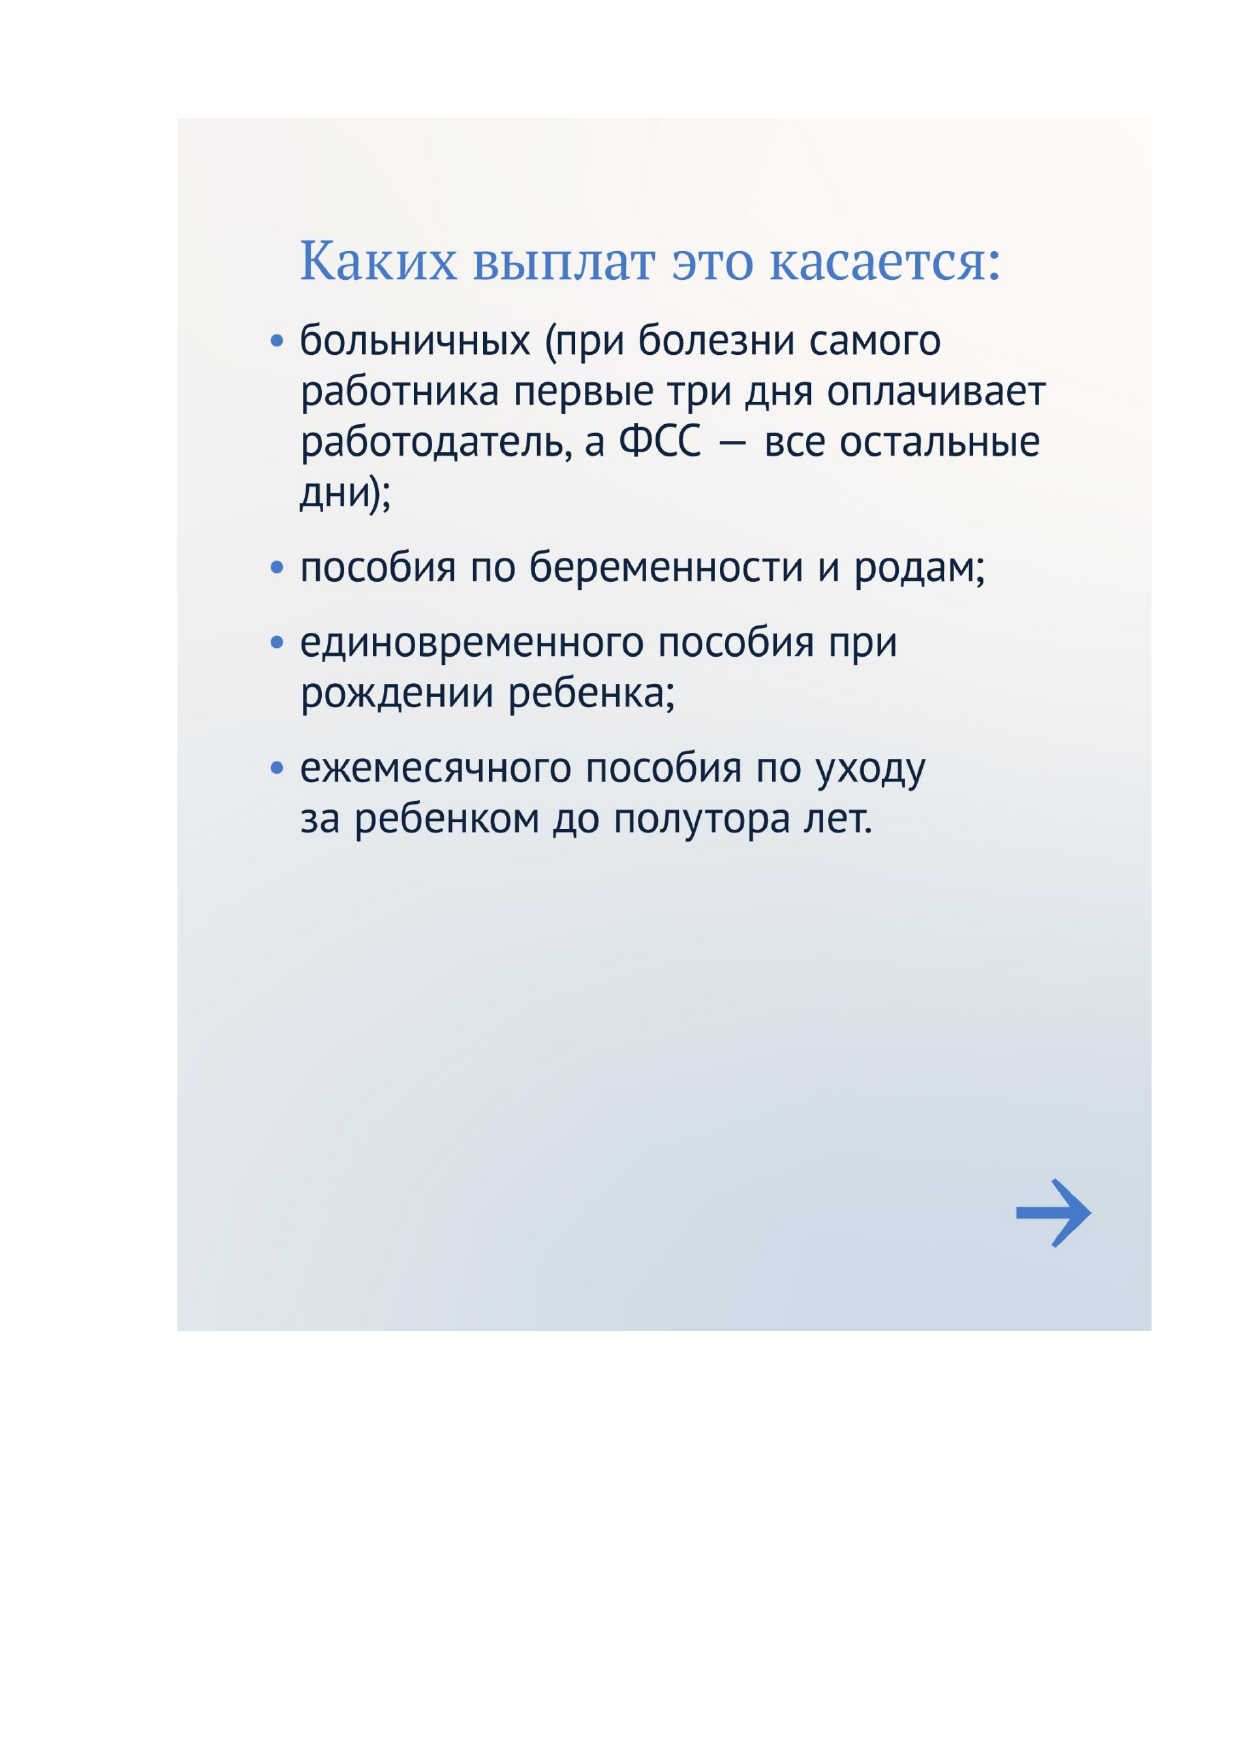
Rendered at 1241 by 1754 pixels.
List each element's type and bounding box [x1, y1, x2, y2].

picture [177, 118, 1152, 1331]
